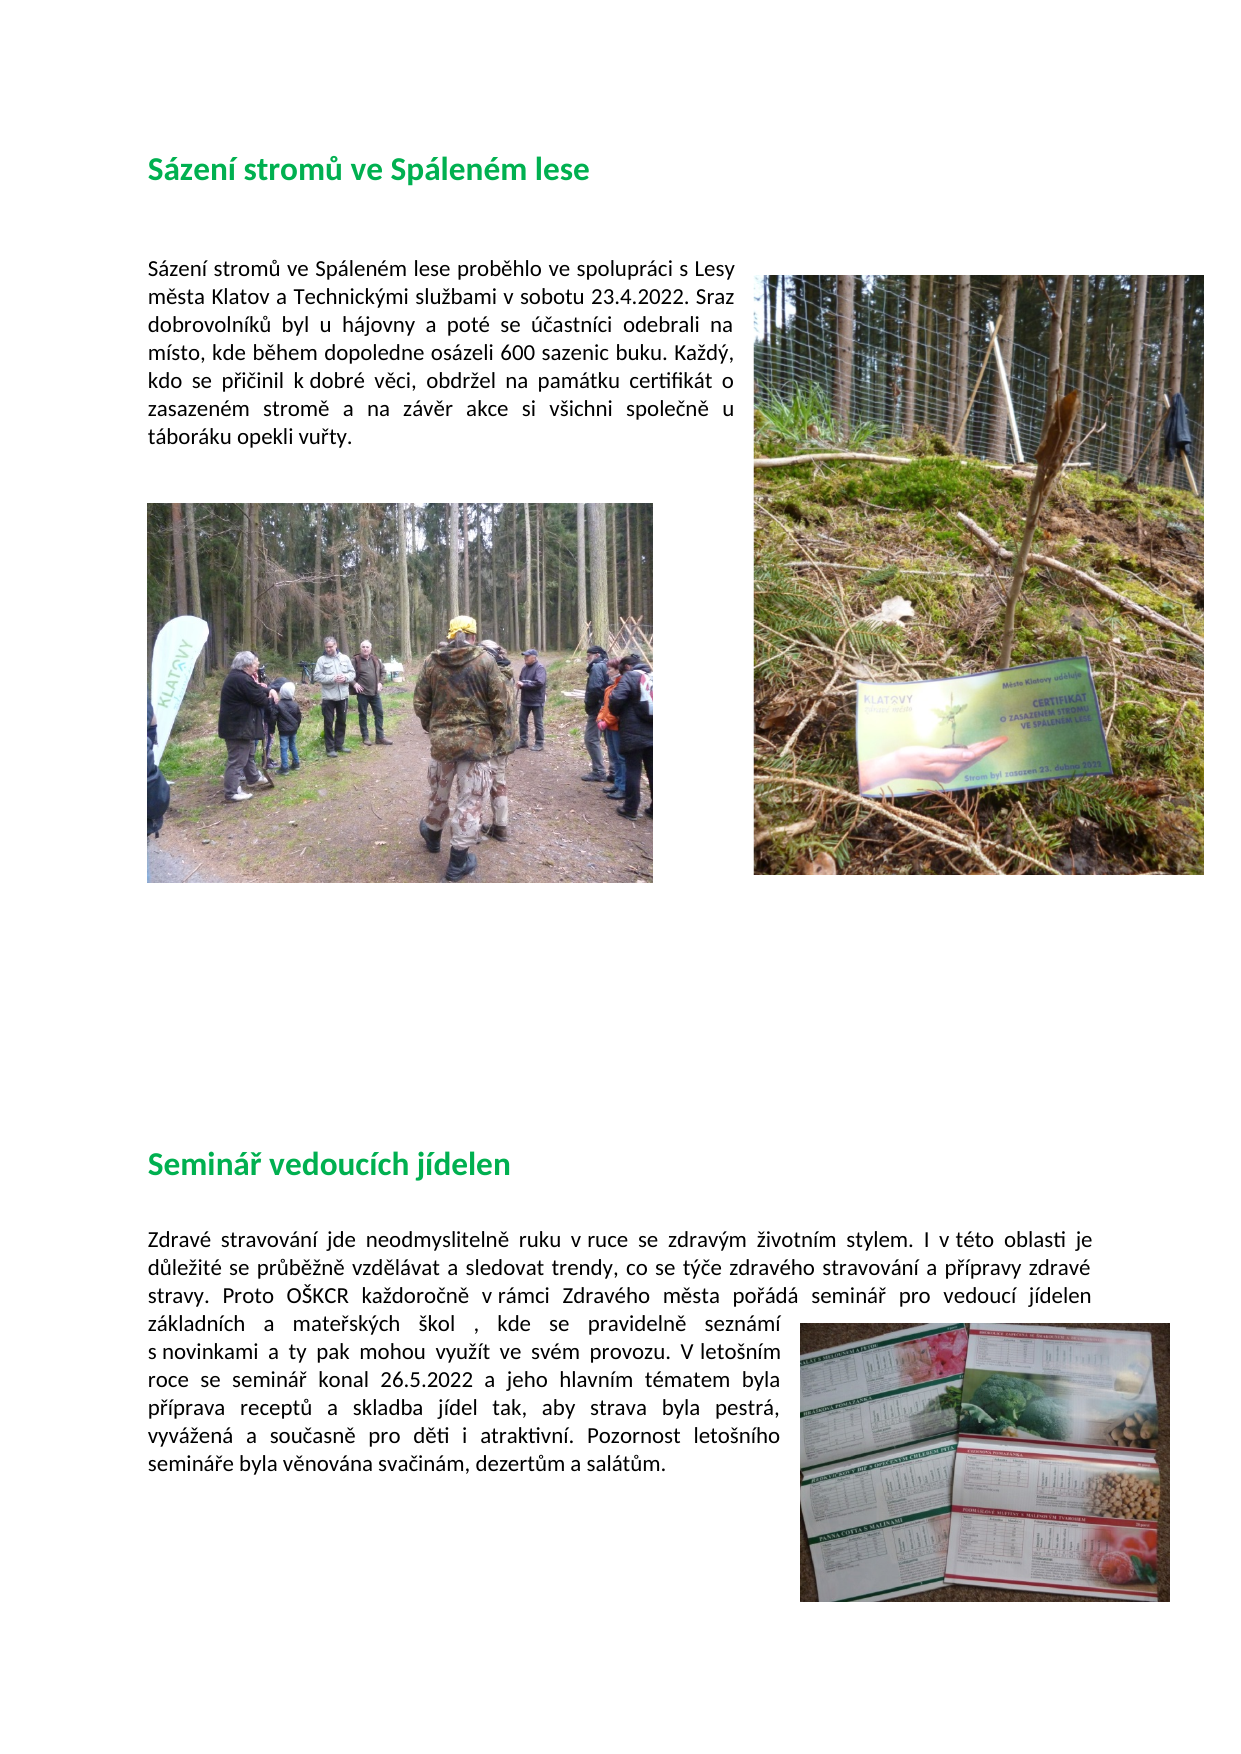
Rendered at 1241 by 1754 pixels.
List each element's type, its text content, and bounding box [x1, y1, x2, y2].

picture [147, 503, 653, 883]
text Zdravé stravování jde neodmyslitelně ruku v ruce se zdravým životním stylem. I v této oblasti je důležité se průběžně vzdělávat a sledovat trendy, co se týče zdravého stravování a přípravy zdravé stravy. Proto OŠKCR každoročně v rámci Zdravého města pořádá seminář pro vedoucí jídelen základních a mateřských škol , kde se pravidelně seznámí s novinkami a ty pak mohou využít ve svém provozu. V letošním roce se seminář konal 26.5.2022 a jeho hlavním tématem byla příprava receptů a skladba jídel tak, aby strava byla pestrá, vyvážená a současně pro děti i atraktivní. Pozornost letošního semináře byla věnována svačinám, dezertům a salátům. [148, 1225, 1093, 1477]
picture [800, 1323, 1170, 1602]
picture [754, 275, 1204, 875]
text Seminář vedoucích jídelen [148, 1143, 1093, 1184]
text Sázení stromů ve Spáleném lese [148, 148, 1093, 188]
text Sázení stromů ve Spáleném lese proběhlo ve spolupráci s Lesy města Klatov a Technickými službami v sobotu 23.4.2022. Sraz dobrovolníků byl u hájovny a poté se účastníci odebrali na místo, kde během dopoledne osázeli 600 sazenic buku. Každý, kdo se přičinil k dobré věci, obdržel na památku certifikát o zasazeném stromě a na závěr akce si všichni společně u táboráku opekli vuřty. [148, 254, 1093, 450]
